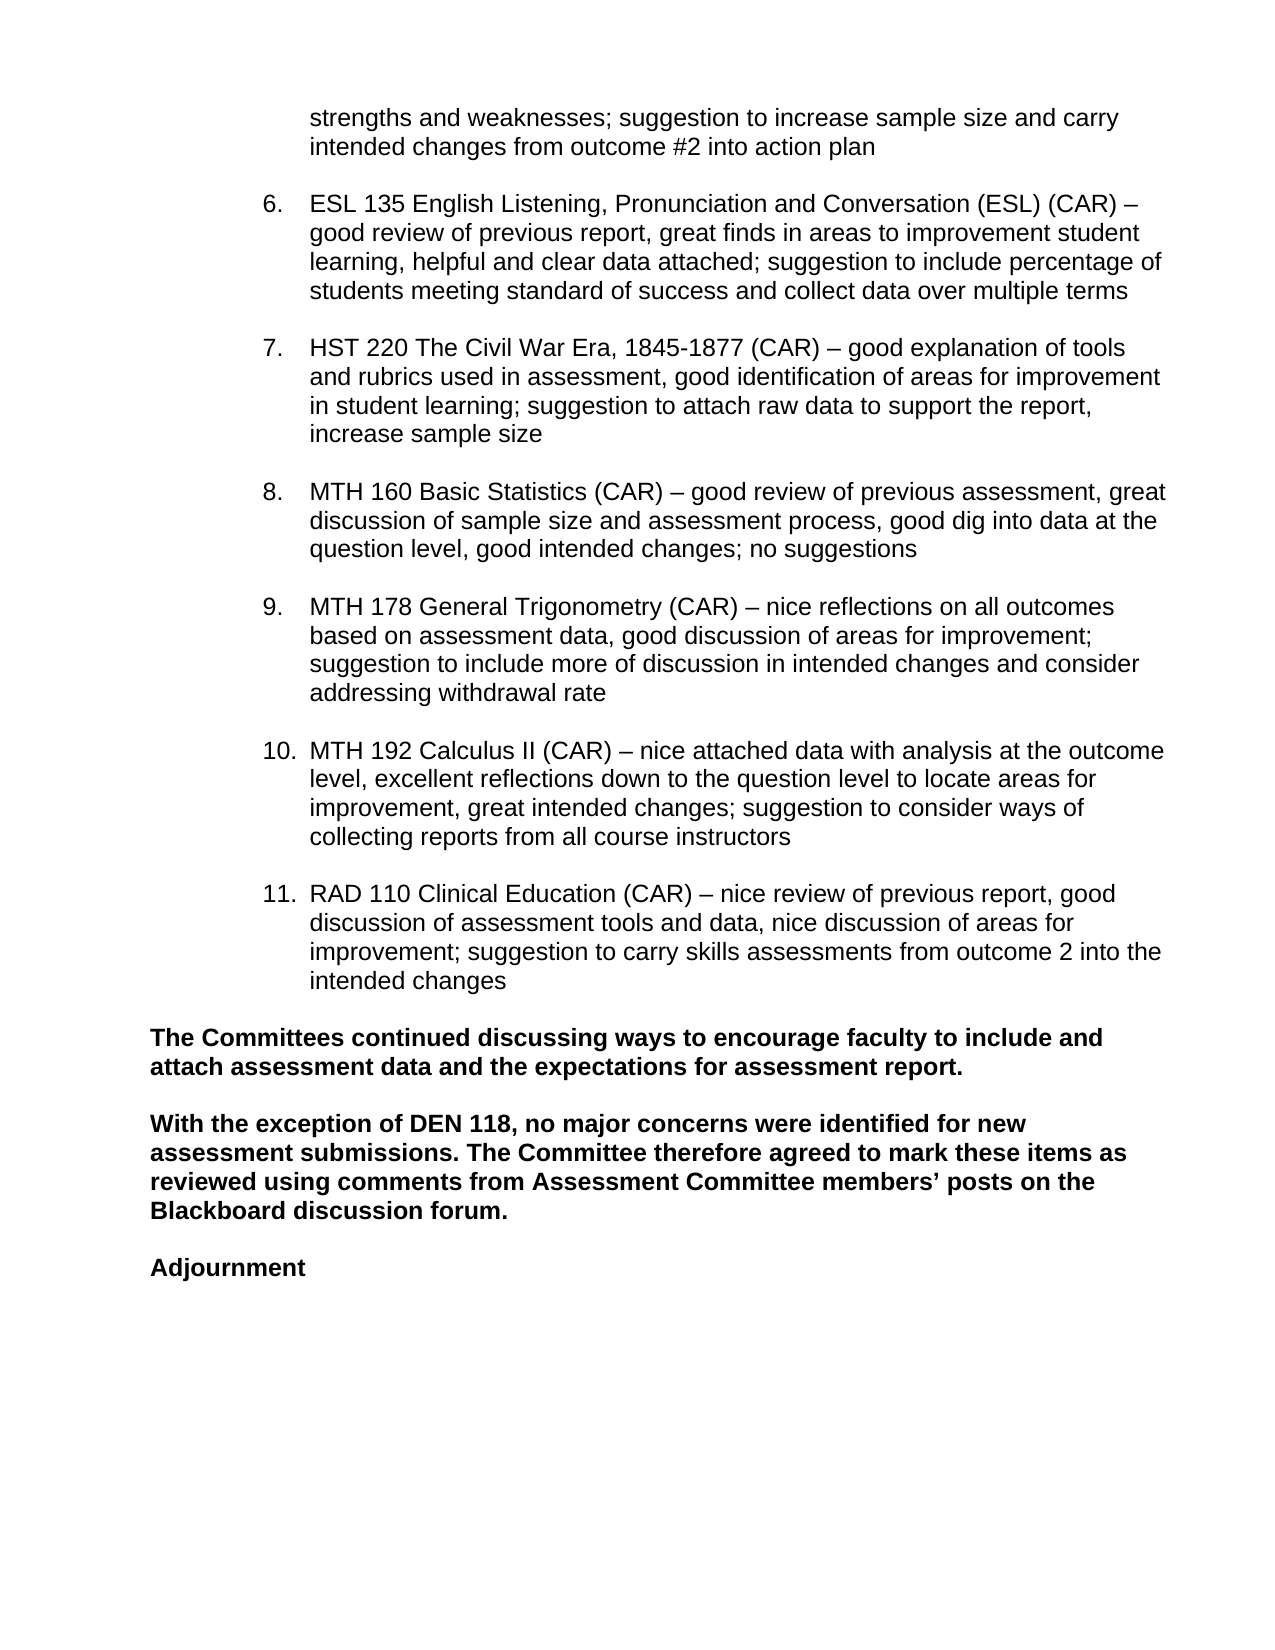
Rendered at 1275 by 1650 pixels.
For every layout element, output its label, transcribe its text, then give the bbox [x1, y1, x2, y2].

list RAD 110 Clinical Education (CAR) – nice review of previous report, good discussion of assessment tools and data, nice discussion of areas for improvement; suggestion to carry skills assessments from outcome 2 into the intended changes [262, 879, 1170, 994]
text The Committees continued discussing ways to encourage faculty to include and attach assessment data and the expectations for assessment report. [150, 1023, 1170, 1081]
list MTH 160 Basic Statistics (CAR) – good review of previous assessment, great discussion of sample size and assessment process, good dig into data at the question level, good intended changes; no suggestions [262, 477, 1170, 563]
list MTH 192 Calculus II (CAR) – nice attached data with analysis at the outcome level, excellent reflections down to the question level to locate areas for improvement, great intended changes; suggestion to consider ways of collecting reports from all course instructors [262, 736, 1170, 851]
text Adjournment [150, 1253, 1170, 1282]
list MTH 178 General Trigonometry (CAR) – nice reflections on all outcomes based on assessment data, good discussion of areas for improvement; suggestion to include more of discussion in intended changes and consider addressing withdrawal rate [262, 592, 1170, 707]
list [262, 103, 1170, 161]
list HST 220 The Civil War Era, 1845-1877 (CAR) – good explanation of tools and rubrics used in assessment, good identification of areas for improvement in student learning; suggestion to attach raw data to support the report, increase sample size [262, 333, 1170, 448]
text With the exception of DEN 118, no major concerns were identified for new assessment submissions. The Committee therefore agreed to mark these items as reviewed using comments from Assessment Committee members’ posts on the Blackboard discussion forum. [150, 1109, 1170, 1224]
list ESL 135 English Listening, Pronunciation and Conversation (ESL) (CAR) – good review of previous report, great finds in areas to improvement student learning, helpful and clear data attached; suggestion to include percentage of students meeting standard of success and collect data over multiple terms [262, 189, 1170, 304]
